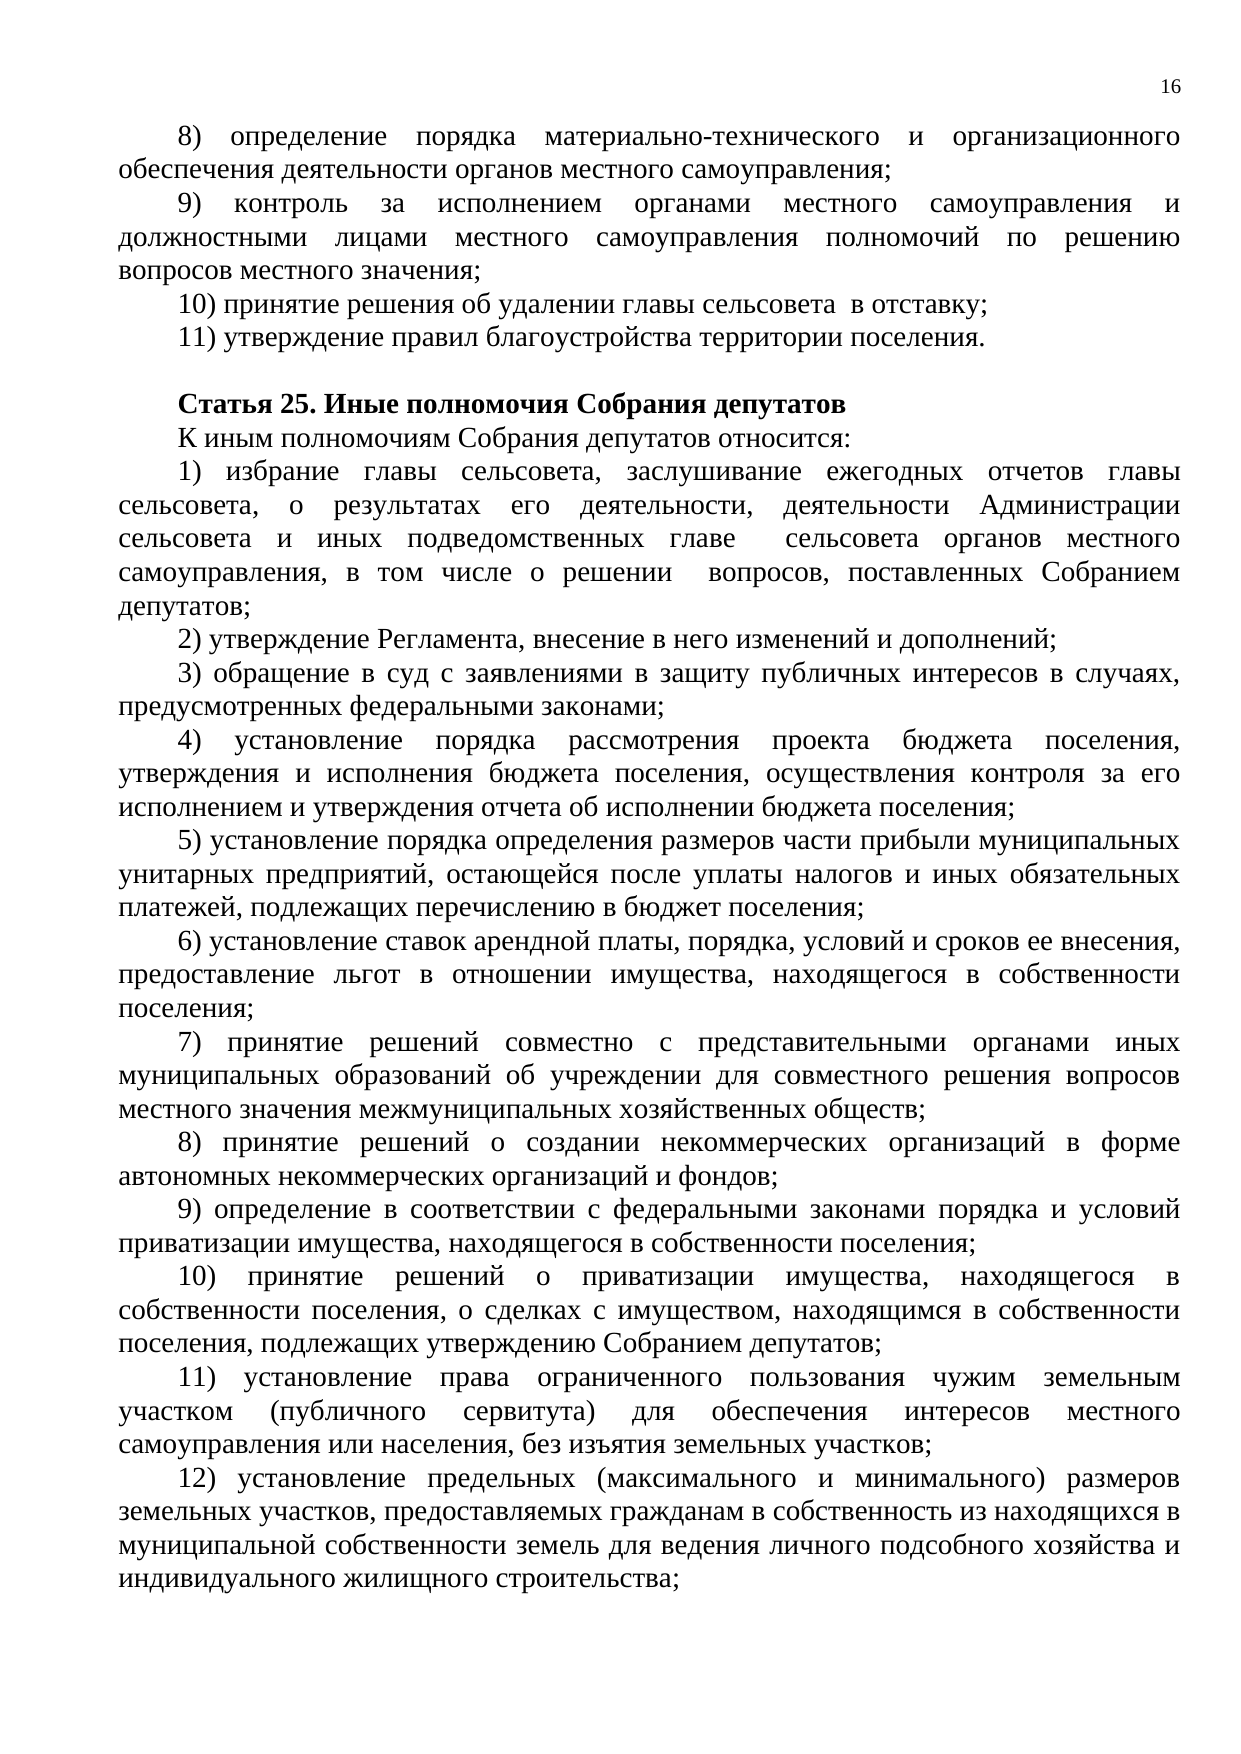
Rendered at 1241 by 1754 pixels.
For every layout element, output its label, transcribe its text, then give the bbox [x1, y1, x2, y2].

text 7) принятие решений совместно с представительными органами иных муниципальных образований об учреждении для совместного решения вопросов местного значения межмуниципальных хозяйственных обществ; [118, 1024, 1181, 1124]
text 10) принятие решений о приватизации имущества, находящегося в собственности поселения, о сделках с имуществом, находящимся в собственности поселения, подлежащих утверждению Собранием депутатов; [118, 1258, 1181, 1359]
text 5) установление порядка определения размеров части прибыли муниципальных унитарных предприятий, остающейся после уплаты налогов и иных обязательных платежей, подлежащих перечислению в бюджет поселения; [118, 822, 1181, 923]
text 11) утверждение правил благоустройства территории поселения. [118, 319, 1181, 353]
text 1) избрание главы сельсовета, заслушивание ежегодных отчетов главы сельсовета, о результатах его деятельности, деятельности Администрации сельсовета и иных подведомственных главе сельсовета органов местного самоуправления, в том числе о решении вопросов, поставленных Собранием депутатов; [118, 453, 1181, 621]
text 8) определение порядка материально-технического и организационного обеспечения деятельности органов местного самоуправления; [118, 118, 1181, 185]
text 10) принятие решения об удалении главы сельсовета в отставку; [118, 286, 1181, 319]
text 9) определение в соответствии с федеральными законами порядка и условий приватизации имущества, находящегося в собственности поселения; [118, 1191, 1181, 1258]
text 8) принятие решений о создании некоммерческих организаций в форме автономных некоммерческих организаций и фондов; [118, 1124, 1181, 1191]
text 2) утверждение Регламента, внесение в него изменений и дополнений; [118, 621, 1181, 655]
text 4) установление порядка рассмотрения проекта бюджета поселения, утверждения и исполнения бюджета поселения, осуществления контроля за его исполнением и утверждения отчета об исполнении бюджета поселения; [118, 722, 1181, 822]
text 6) установление ставок арендной платы, порядка, условий и сроков ее внесения, предоставление льгот в отношении имущества, находящегося в собственности поселения; [118, 923, 1181, 1024]
text 12) установление предельных (максимального и минимального) размеров земельных участков, предоставляемых гражданам в собственность из находящихся в муниципальной собственности земель для ведения личного подсобного хозяйства и индивидуального жилищного строительства; [118, 1460, 1181, 1594]
text К иным полномочиям Собрания депутатов относится: [118, 420, 1181, 453]
text 3) обращение в суд с заявлениями в защиту публичных интересов в случаях, предусмотренных федеральными законами; [118, 655, 1181, 722]
text 11) установление права ограниченного пользования чужим земельным участком (публичного сервитута) для обеспечения интересов местного самоуправления или населения, без изъятия земельных участков; [118, 1359, 1181, 1460]
subtitle Статья 25. Иные полномочия Собрания депутатов [118, 386, 1181, 420]
text 9) контроль за исполнением органами местного самоуправления и должностными лицами местного самоуправления полномочий по решению вопросов местного значения; [118, 185, 1181, 286]
